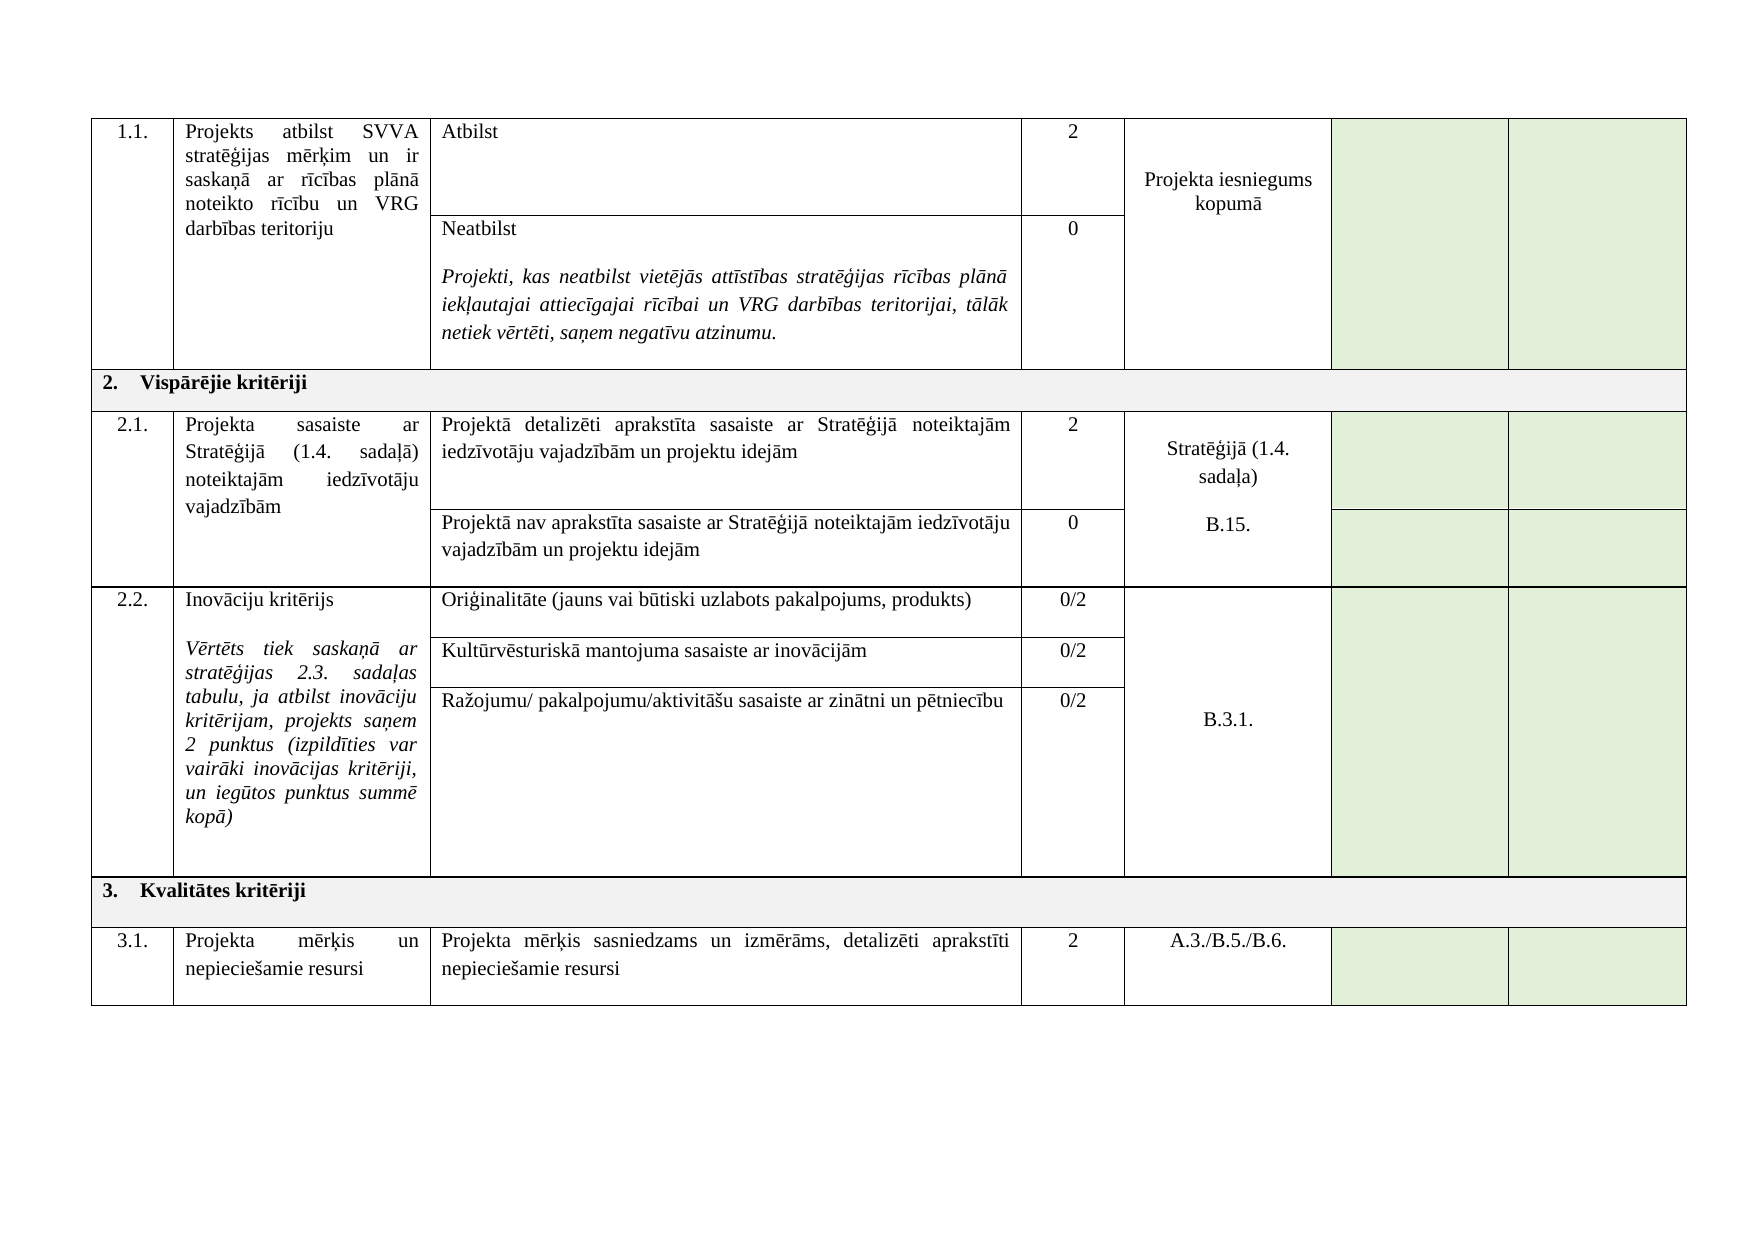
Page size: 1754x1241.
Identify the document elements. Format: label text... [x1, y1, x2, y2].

table_cell [1509, 588, 1686, 876]
table_cell 3.1. [92, 928, 173, 1005]
table_cell 0/2 [1022, 638, 1124, 687]
table_cell Projektā detalizēti aprakstīta sasaiste ar Stratēģijā noteiktajām iedzīvotāju vajadzībām un projektu idejām [431, 412, 1021, 508]
table_cell Neatbilst Projekti, kas neatbilst vietējās attīstības stratēģijas rīcības plānā iekļautajai attiecīgajai rīcībai un VRG darbības teritorijai, tālāk netiek vērtēti, saņem negatīvu atzinumu. [431, 216, 1021, 369]
table_cell [1332, 119, 1508, 369]
table_cell [1509, 119, 1686, 369]
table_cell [431, 928, 1021, 1005]
table_cell [1332, 412, 1508, 508]
table_cell [1509, 510, 1686, 586]
table_cell 2 [1022, 412, 1124, 508]
table_cell 2 [1022, 928, 1124, 1005]
table_cell 2.1. [92, 412, 173, 586]
table_cell Projekta sasaiste ar Stratēģijā (1.4. sadaļā) noteiktajām iedzīvotāju vajadzībām [174, 412, 430, 586]
table_cell Projektā nav aprakstīta sasaiste ar Stratēģijā noteiktajām iedzīvotāju vajadzībām un projektu idejām [431, 510, 1021, 586]
table_cell 0/2 [1022, 688, 1124, 876]
table_cell 2.2. [92, 588, 173, 876]
table_cell Kvalitātes kritēriji [92, 878, 1686, 927]
table_cell Atbilst [431, 119, 1021, 215]
table_cell Projekts atbilst SVVA stratēģijas mērķim un ir saskaņā ar rīcības plānā noteikto rīcību un VRG darbības teritoriju [174, 119, 430, 369]
table_cell [1332, 588, 1508, 876]
table_cell Vispārējie kritēriji [92, 370, 1686, 411]
table_cell B.3.1. [1125, 588, 1331, 876]
table_cell [1332, 510, 1508, 586]
table_cell Ražojumu/ pakalpojumu/aktivitāšu sasaiste ar zinātni un pētniecību [431, 688, 1021, 876]
table_cell [1509, 412, 1686, 508]
table_cell Projekta iesniegums kopumā [1125, 119, 1331, 369]
table_cell 0 [1022, 216, 1124, 369]
table_cell 2 [1022, 119, 1124, 215]
table_cell Oriģinalitāte (jauns vai būtiski uzlabots pakalpojums, produkts) [431, 588, 1021, 637]
table_cell [1509, 928, 1686, 1005]
table_cell Stratēģijā (1.4. sadaļa) B.15. [1125, 412, 1331, 586]
table_cell A.3./B.5./B.6. [1125, 928, 1331, 1005]
table_cell Inovāciju kritērijs Vērtēts tiek saskaņā ar stratēģijas 2.3. sadaļas tabulu, ja atbilst inovāciju kritērijam, projekts saņem 2 punktus (izpildīties var vairāki inovācijas kritēriji, un iegūtos punktus summē kopā) [174, 588, 430, 876]
table_cell [1332, 928, 1508, 1005]
table_cell 0 [1022, 510, 1124, 586]
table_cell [174, 928, 430, 1005]
table_cell Kultūrvēsturiskā mantojuma sasaiste ar inovācijām [431, 638, 1021, 687]
table_cell 1.1. [92, 119, 173, 369]
table_cell 0/2 [1022, 588, 1124, 637]
